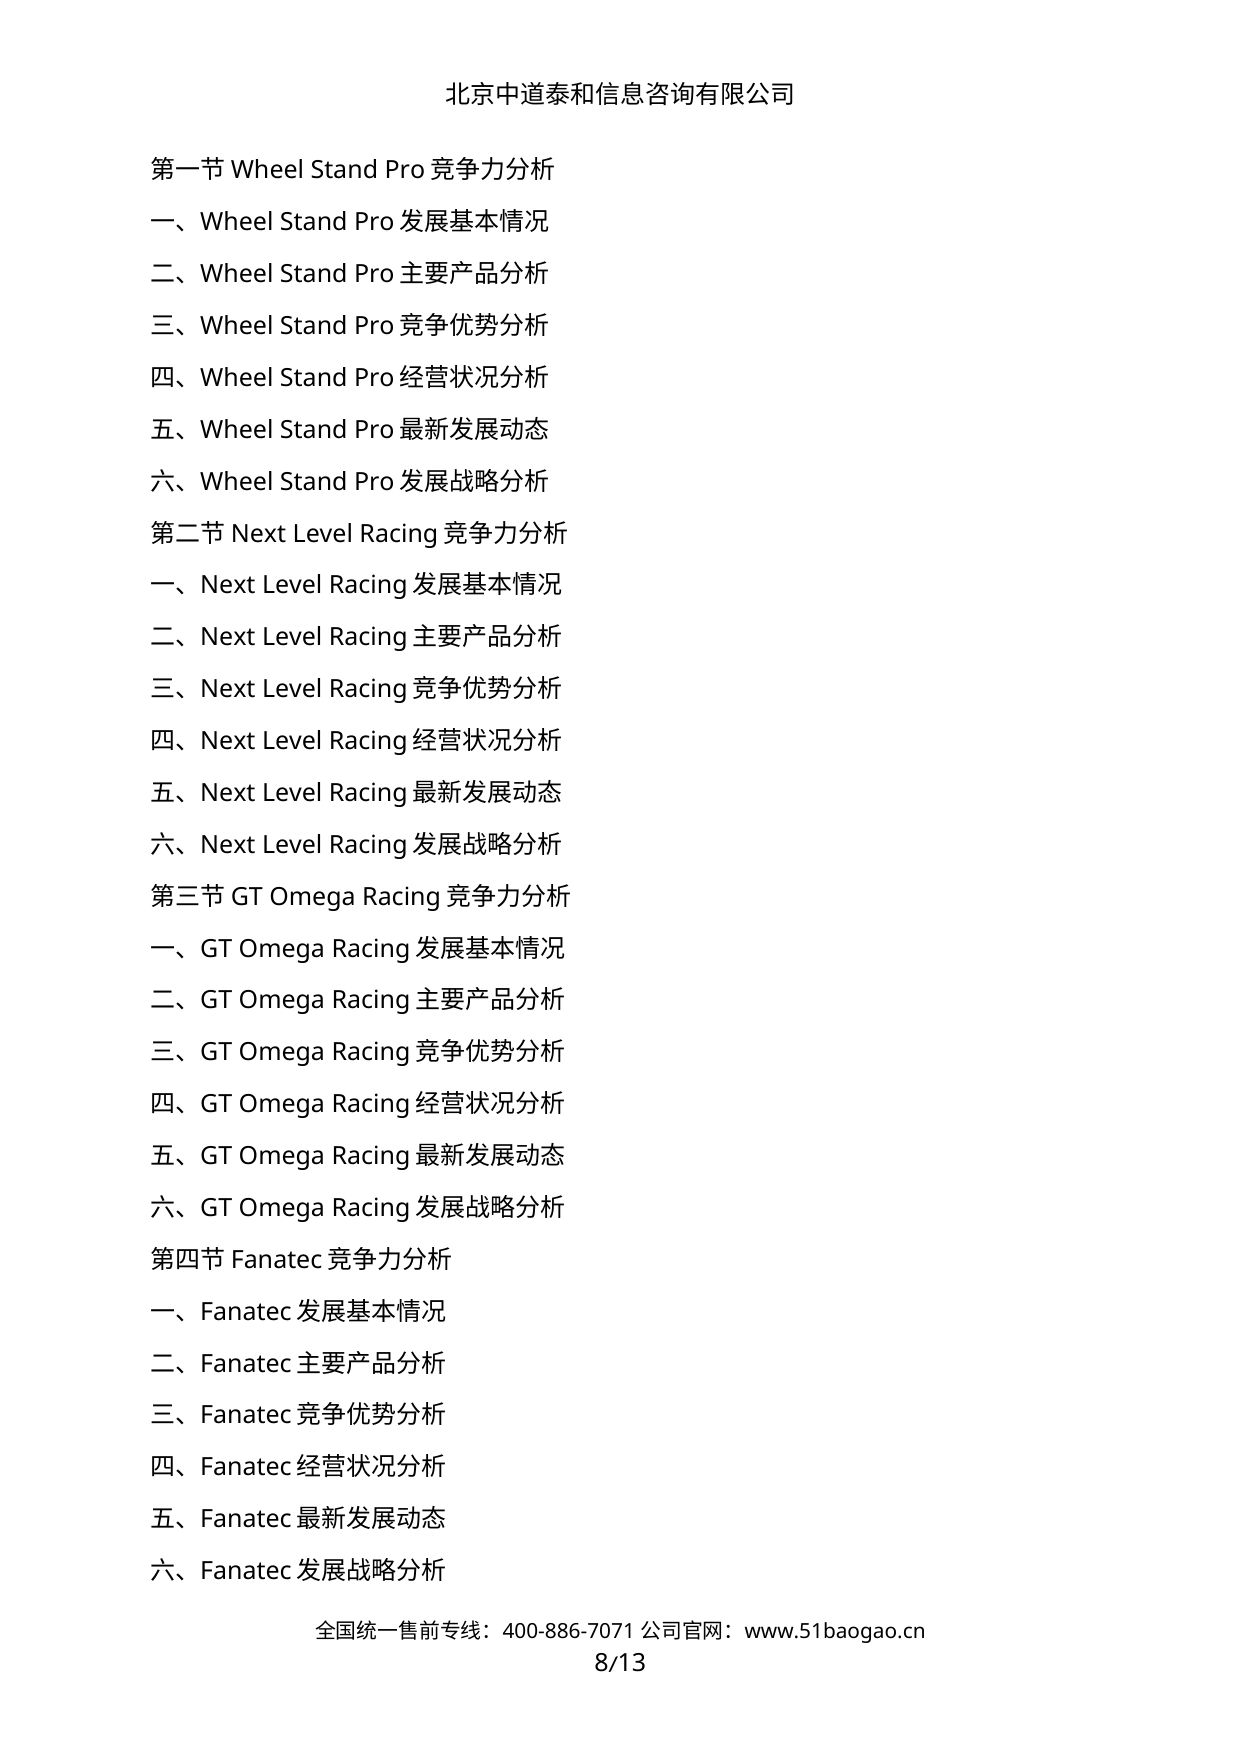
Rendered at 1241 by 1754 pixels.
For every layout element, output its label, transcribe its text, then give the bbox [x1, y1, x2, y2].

text 六、GT Omega Racing发展战略分析 [150, 1187, 1090, 1224]
text 三、Fanatec竞争优势分析 [150, 1395, 1090, 1431]
text 第三节 GT Omega Racing竞争力分析 [150, 876, 1090, 912]
text 二、Next Level Racing主要产品分析 [150, 617, 1090, 653]
text 五、Next Level Racing最新发展动态 [150, 772, 1090, 809]
text 六、Next Level Racing发展战略分析 [150, 824, 1090, 861]
text 第一节 Wheel Stand Pro竞争力分析 [150, 150, 1090, 186]
text 五、Fanatec最新发展动态 [150, 1499, 1090, 1535]
text 一、Next Level Racing发展基本情况 [150, 565, 1090, 601]
text 一、Wheel Stand Pro发展基本情况 [150, 202, 1090, 238]
text 三、Next Level Racing竞争优势分析 [150, 669, 1090, 705]
text 四、Wheel Stand Pro经营状况分析 [150, 357, 1090, 394]
text 第四节 Fanatec竞争力分析 [150, 1239, 1090, 1276]
text 五、GT Omega Racing最新发展动态 [150, 1136, 1090, 1172]
text 六、Fanatec发展战略分析 [150, 1551, 1090, 1587]
text 二、Fanatec主要产品分析 [150, 1343, 1090, 1379]
text 六、Wheel Stand Pro发展战略分析 [150, 461, 1090, 497]
text 四、Next Level Racing经营状况分析 [150, 721, 1090, 757]
text 五、Wheel Stand Pro最新发展动态 [150, 409, 1090, 446]
text 二、Wheel Stand Pro主要产品分析 [150, 254, 1090, 290]
text 第二节 Next Level Racing竞争力分析 [150, 513, 1090, 549]
text 二、GT Omega Racing主要产品分析 [150, 980, 1090, 1016]
text 三、Wheel Stand Pro竞争优势分析 [150, 306, 1090, 342]
text 一、GT Omega Racing发展基本情况 [150, 928, 1090, 964]
text 一、Fanatec发展基本情况 [150, 1291, 1090, 1327]
text 四、GT Omega Racing经营状况分析 [150, 1084, 1090, 1120]
text 四、Fanatec经营状况分析 [150, 1447, 1090, 1483]
text 三、GT Omega Racing竞争优势分析 [150, 1032, 1090, 1068]
